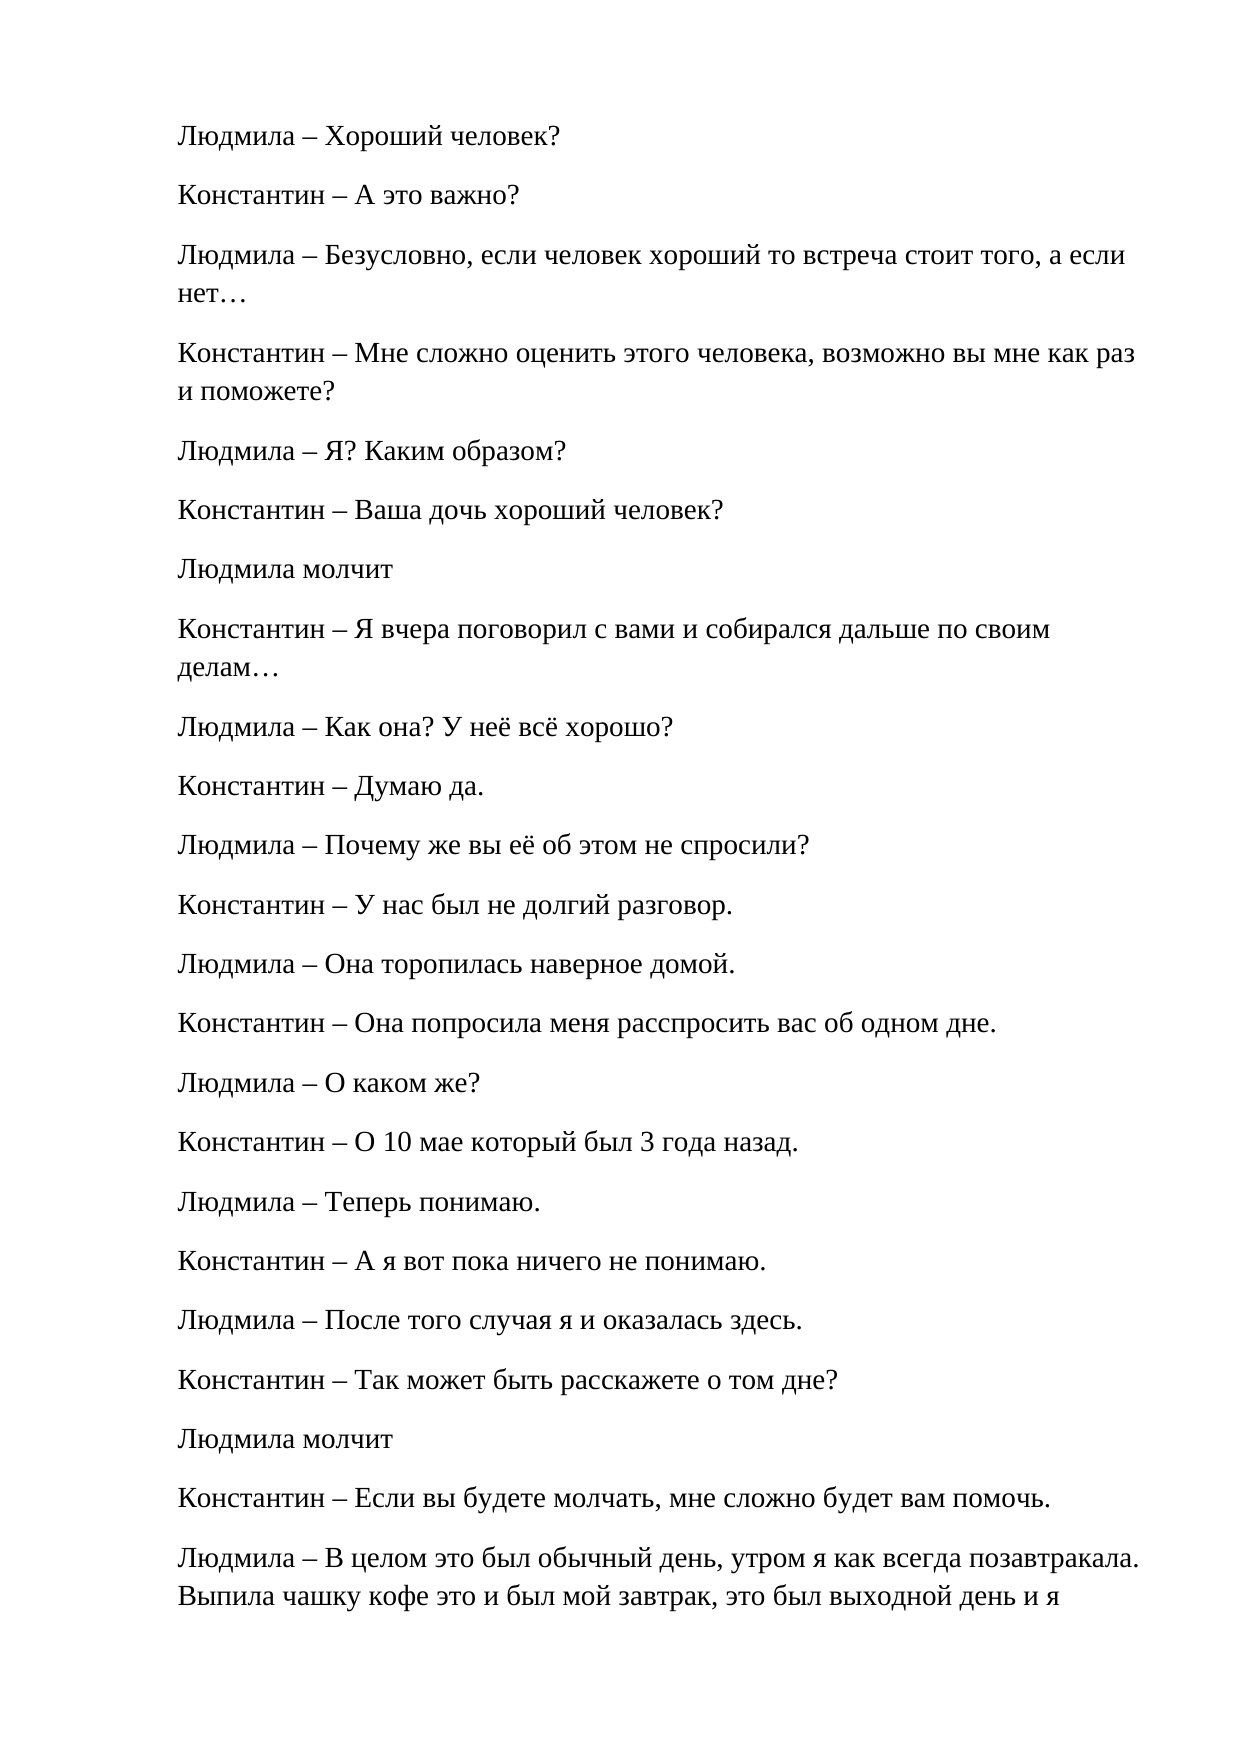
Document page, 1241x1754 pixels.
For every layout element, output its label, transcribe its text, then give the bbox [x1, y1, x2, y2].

text Людмила – Теперь понимаю. [177, 1184, 1152, 1217]
text Константин – О 10 мае который был 3 года назад. [177, 1124, 1152, 1158]
text Людмила молчит [177, 1421, 1152, 1455]
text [177, 1540, 1152, 1612]
text Константин – У нас был не долгий разговор. [177, 887, 1152, 920]
text Людмила – О каком же? [177, 1065, 1152, 1098]
text Константин – Ваша дочь хороший человек? [177, 492, 1152, 526]
text Константин – Мне сложно оценить этого человека, возможно вы мне как раз и поможете? [177, 335, 1152, 407]
text Людмила – После того случая я и оказалась здесь. [177, 1302, 1152, 1336]
text Людмила – Она торопилась наверное домой. [177, 946, 1152, 980]
text Людмила – Как она? У неё всё хорошо? [177, 709, 1152, 742]
text Константин – Я вчера поговорил с вами и собирался дальше по своим делам… [177, 611, 1152, 683]
text Людмила – Я? Каким образом? [177, 433, 1152, 466]
text Людмила молчит [177, 551, 1152, 585]
text Константин – Если вы будете молчать, мне сложно будет вам помочь. [177, 1481, 1152, 1514]
text Людмила – Безусловно, если человек хороший то встреча стоит того, а если нет… [177, 237, 1152, 309]
text Константин – Думаю да. [177, 768, 1152, 802]
text Константин – Она попросила меня расспросить вас об одном дне. [177, 1006, 1152, 1039]
text Константин – А это важно? [177, 177, 1152, 211]
text Людмила – Почему же вы её об этом не спросили? [177, 827, 1152, 861]
text Константин – А я вот пока ничего не понимаю. [177, 1243, 1152, 1277]
text Людмила – Хороший человек? [177, 118, 1152, 152]
text Константин – Так может быть расскажете о том дне? [177, 1362, 1152, 1395]
